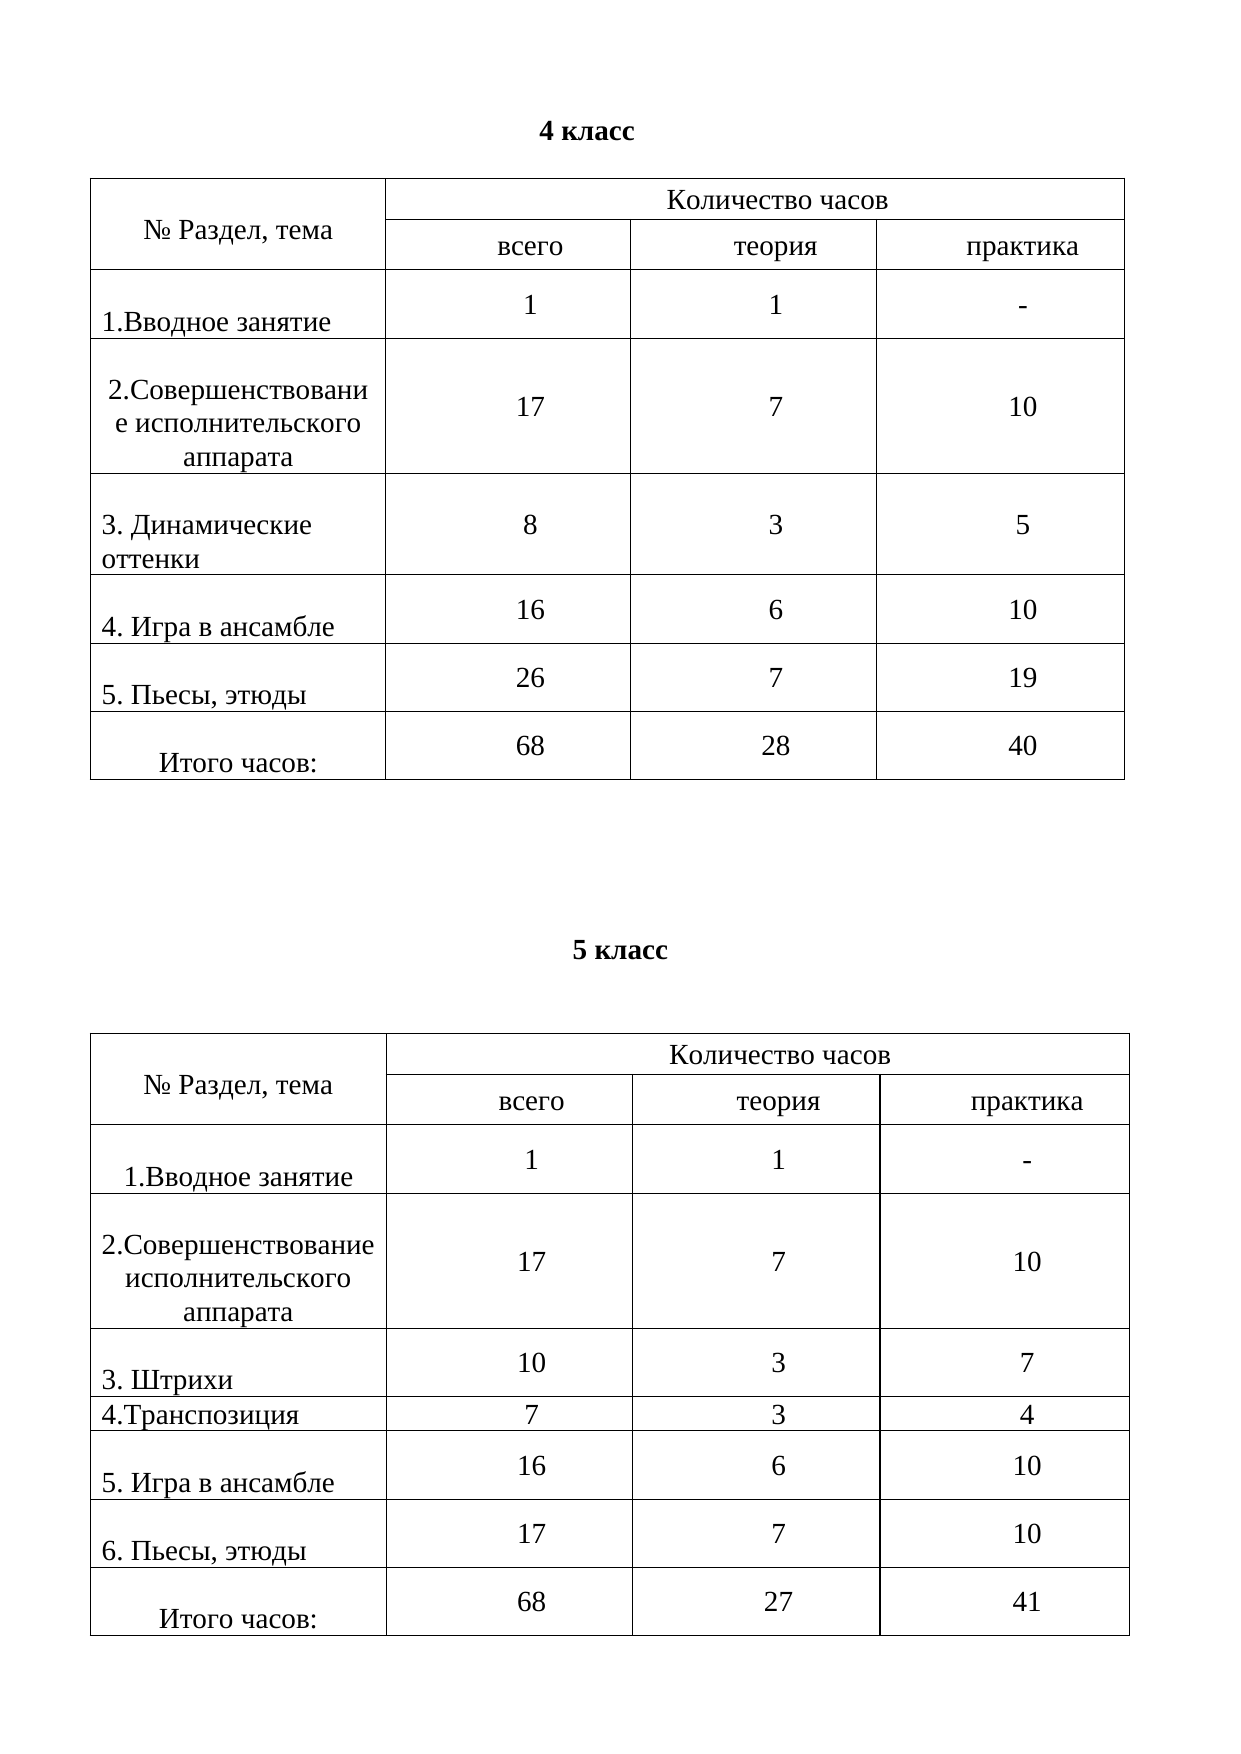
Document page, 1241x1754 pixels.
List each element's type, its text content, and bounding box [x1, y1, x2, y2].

table_cell 5. Пьесы, этюды [91, 644, 385, 711]
table_cell 7 [387, 1397, 632, 1430]
table_cell 17 [387, 1500, 632, 1567]
table_cell 1.Вводное занятие [91, 270, 385, 337]
table_header № Раздел, тема [91, 1034, 386, 1124]
table_cell 5. Игра в ансамбле [91, 1431, 386, 1498]
table_cell 10 [881, 1500, 1129, 1567]
table_cell 68 [387, 1568, 632, 1635]
text 5 класс [112, 937, 1128, 965]
table_cell 68 [386, 712, 630, 779]
text 4 класс [112, 118, 1061, 146]
table_cell всего [386, 220, 630, 269]
table_cell 10 [877, 575, 1124, 642]
table_cell 8 [386, 474, 630, 574]
table_cell 3 [631, 474, 876, 574]
table_cell 17 [387, 1194, 632, 1328]
table_cell 3. Штрихи [91, 1329, 386, 1396]
table_cell 7 [633, 1194, 879, 1328]
table_cell 5 [877, 474, 1124, 574]
table_cell 1.Вводное занятие [91, 1125, 386, 1192]
table_cell теория [631, 220, 876, 269]
table_cell 7 [633, 1500, 879, 1567]
table_cell Итого часов: [91, 1568, 386, 1635]
table_cell 2.Совершенствование исполнительского аппарата [91, 1194, 386, 1328]
table_cell 19 [877, 644, 1124, 711]
table_cell практика [877, 220, 1124, 269]
table_cell 3 [633, 1329, 879, 1396]
table_cell практика [881, 1075, 1129, 1124]
table_cell всего [387, 1075, 632, 1124]
table_cell 6. Пьесы, этюды [91, 1500, 386, 1567]
table_cell 16 [387, 1431, 632, 1498]
table_cell 3. Динамические оттенки [91, 474, 385, 574]
table_header Количество часов [386, 179, 1124, 219]
table_cell 6 [633, 1431, 879, 1498]
table_cell 40 [877, 712, 1124, 779]
table_cell 7 [631, 339, 876, 473]
table_cell 1 [631, 270, 876, 337]
table_cell 41 [881, 1568, 1129, 1635]
table_cell 17 [386, 339, 630, 473]
table_cell - [881, 1125, 1129, 1192]
table_header Количество часов [387, 1034, 1129, 1074]
table_cell 4. Игра в ансамбле [91, 575, 385, 642]
table_cell 4.Транспозиция [91, 1397, 386, 1430]
table_cell 7 [631, 644, 876, 711]
table_cell 7 [881, 1329, 1129, 1396]
table_cell теория [633, 1075, 879, 1124]
table_cell 1 [633, 1125, 879, 1192]
table_cell 27 [633, 1568, 879, 1635]
table_cell 6 [631, 575, 876, 642]
table_cell 1 [387, 1125, 632, 1192]
table_cell 26 [386, 644, 630, 711]
table_cell 1 [386, 270, 630, 337]
table_cell 28 [631, 712, 876, 779]
table_cell 16 [386, 575, 630, 642]
table_cell 10 [881, 1431, 1129, 1498]
table_cell 10 [881, 1194, 1129, 1328]
table_cell - [877, 270, 1124, 337]
table_cell 3 [633, 1397, 879, 1430]
table_cell Итого часов: [91, 712, 385, 779]
table_cell 10 [387, 1329, 632, 1396]
table_header № Раздел, тема [91, 179, 385, 269]
table_cell 4 [881, 1397, 1129, 1430]
table_cell 10 [877, 339, 1124, 473]
table_cell 2.Совершенствование исполнительского аппарата [91, 339, 385, 473]
